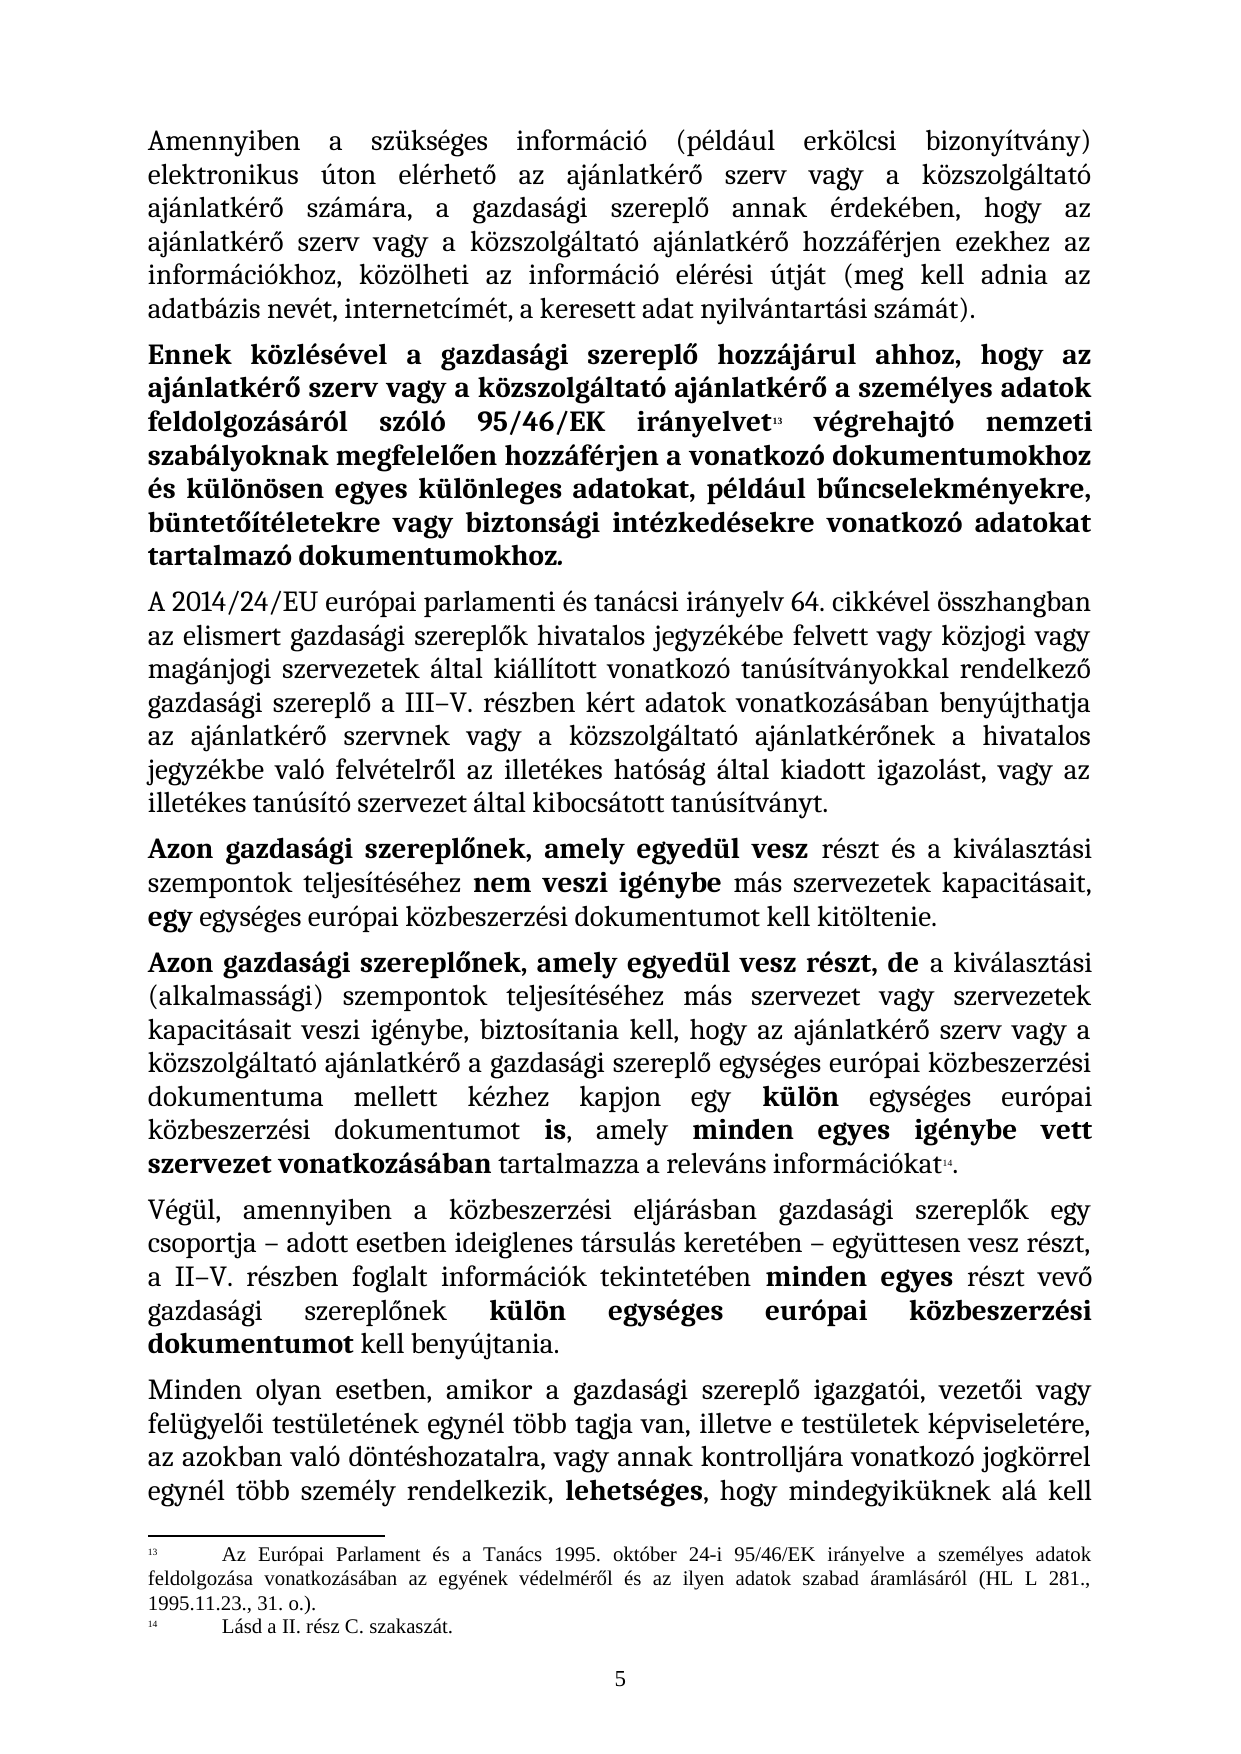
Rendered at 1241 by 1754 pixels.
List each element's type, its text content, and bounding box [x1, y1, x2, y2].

text A 2014/24/EU európai parlamenti és tanácsi irányelv 64. cikkével összhangban az elismert gazdasági szereplők hivatalos jegyzékébe felvett vagy közjogi vagy magánjogi szervezetek által kiállított vonatkozó tanúsítványokkal rendelkező gazdasági szereplő a III–V. részben kért adatok vonatkozásában benyújthatja az ajánlatkérő szervnek vagy a közszolgáltató ajánlatkérőnek a hivatalos jegyzékbe való felvételről az illetékes hatóság által kiadott igazolást, vagy az illetékes tanúsító szervezet által kibocsátott tanúsítványt. [148, 585, 1092, 820]
text Azon gazdasági szereplőnek, amely egyedül vesz részt, de a kiválasztási (alkalmassági) szempontok teljesítéséhez más szervezet vagy szervezetek kapacitásait veszi igénybe, biztosítania kell, hogy az ajánlatkérő szerv vagy a közszolgáltató ajánlatkérő a gazdasági szereplő egységes európai közbeszerzési dokumentuma mellett kézhez kapjon egy külön egységes európai közbeszerzési dokumentumot is, amely minden egyes igénybe vett szervezet vonatkozásában tartalmazza a releváns információkat. [148, 946, 1092, 1181]
text Ennek közlésével a gazdasági szereplő hozzájárul ahhoz, hogy az ajánlatkérő szerv vagy a közszolgáltató ajánlatkérő a személyes adatok feldolgozásáról szóló 95/46/EK irányelvet végrehajtó nemzeti szabályoknak megfelelően hozzáférjen a vonatkozó dokumentumokhoz és különösen egyes különleges adatokat, például bűncselekményekre, büntetőítéletekre vagy biztonsági intézkedésekre vonatkozó adatokat tartalmazó dokumentumokhoz. [148, 338, 1092, 573]
text Amennyiben a szükséges információ (például erkölcsi bizonyítvány) elektronikus úton elérhető az ajánlatkérő szerv vagy a közszolgáltató ajánlatkérő számára, a gazdasági szereplő annak érdekében, hogy az ajánlatkérő szerv vagy a közszolgáltató ajánlatkérő hozzáférjen ezekhez az információkhoz, közölheti az információ elérési útját (meg kell adnia az adatbázis nevét, internetcímét, a keresett adat nyilvántartási számát). [148, 124, 1092, 326]
text Végül, amennyiben a közbeszerzési eljárásban gazdasági szereplők egy csoportja – adott esetben ideiglenes társulás keretében – együttesen vesz részt, a II–V. részben foglalt információk tekintetében minden egyes részt vevő gazdasági szereplőnek külön egységes európai közbeszerzési dokumentumot kell benyújtania. [148, 1193, 1092, 1361]
text Azon gazdasági szereplőnek, amely egyedül vesz részt és a kiválasztási szempontok teljesítéséhez nem veszi igénybe más szervezetek kapacitásait, egy egységes európai közbeszerzési dokumentumot kell kitöltenie. [148, 833, 1092, 933]
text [148, 1373, 1092, 1507]
